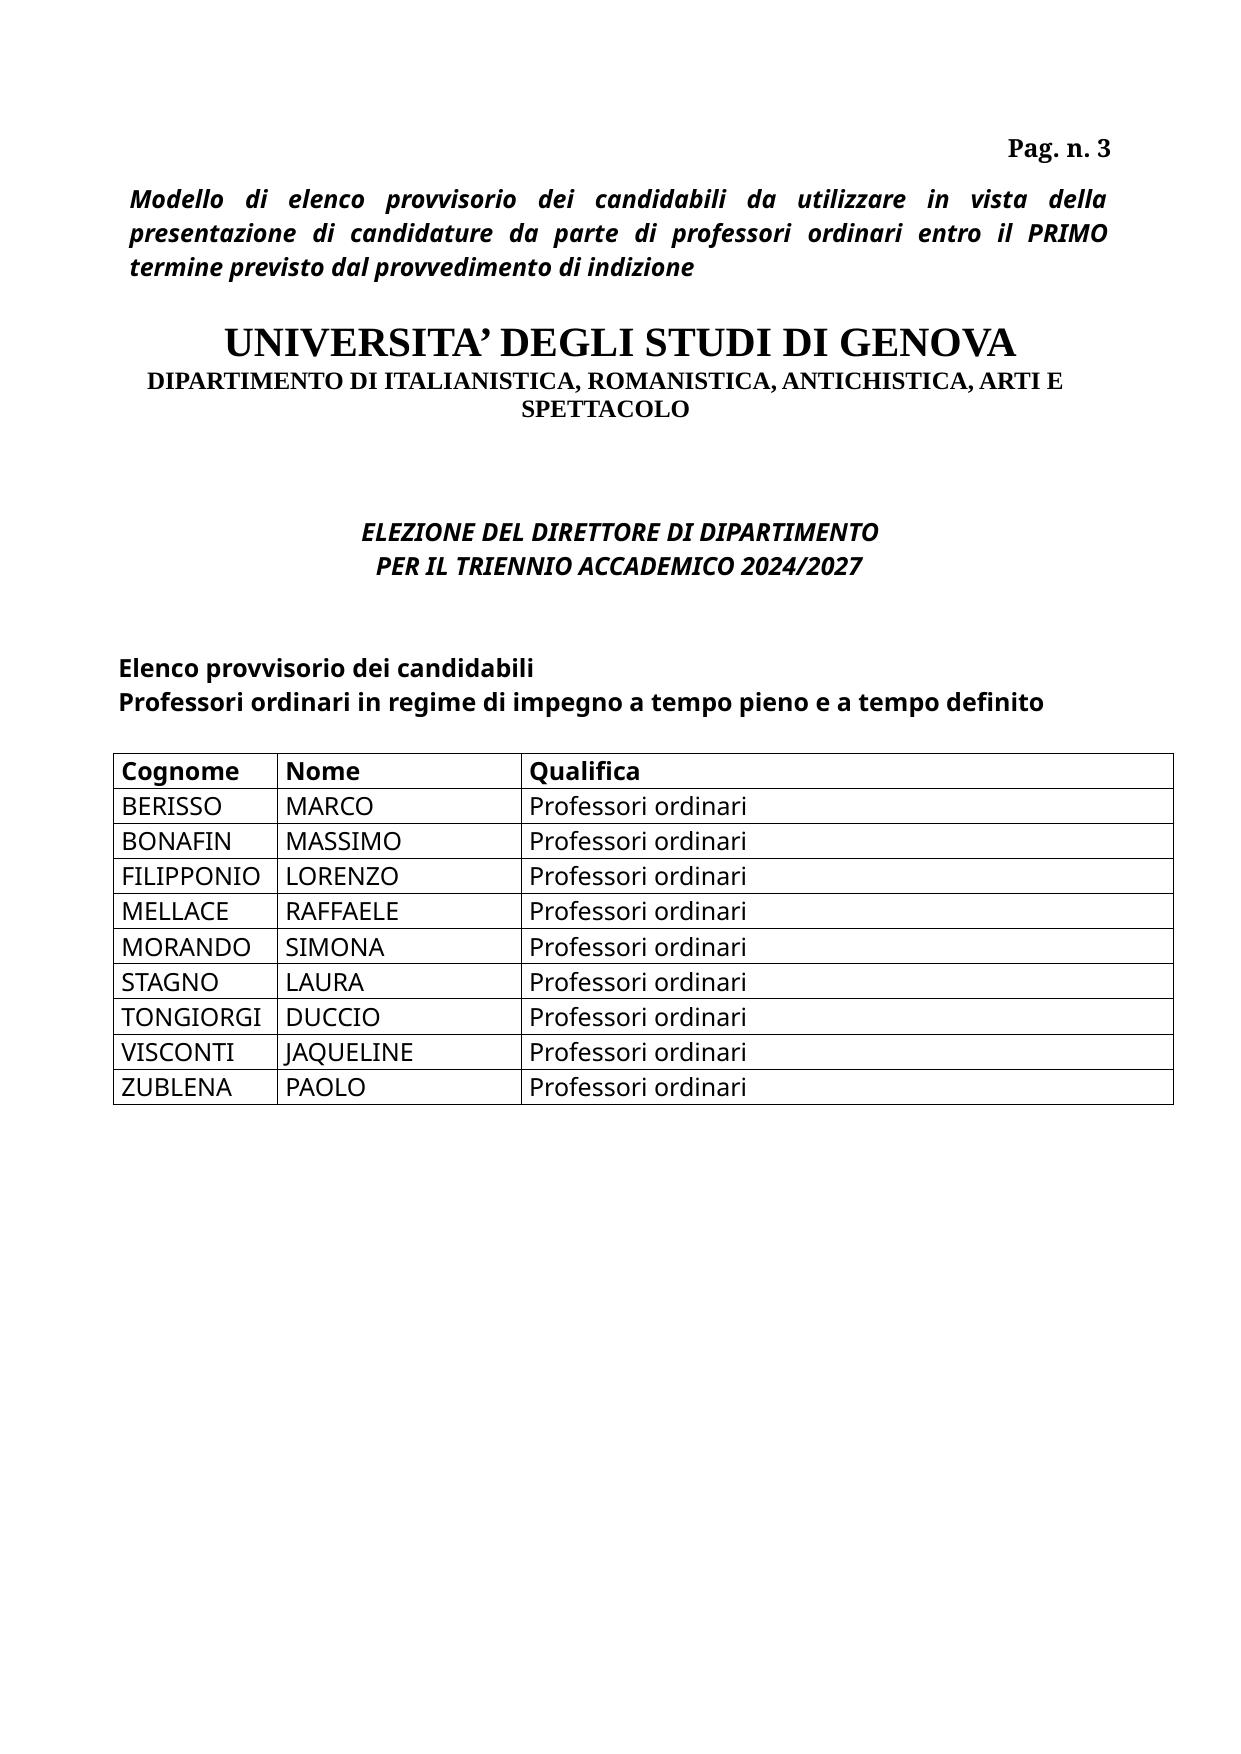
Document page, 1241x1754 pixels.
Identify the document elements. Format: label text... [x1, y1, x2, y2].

table_cell LAURA [278, 964, 521, 998]
table_cell STAGNO [114, 964, 277, 998]
table_cell TONGIORGI [114, 999, 277, 1033]
text Professori ordinari in regime di impegno a tempo pieno e a tempo definito [118, 684, 1122, 718]
table_cell RAFFAELE [278, 894, 521, 928]
table_cell SIMONA [278, 929, 521, 963]
table_cell JAQUELINE [278, 1035, 521, 1068]
table_header Modello di elenco provvisorio dei candidabili da utilizzare in vista della presentazione di candidature da parte di professori ordinari entro il PRIMO termine previsto dal provvedimento di indizione UNIVERSITA’ DEGLI STUDI DI GENOVA DIPARTIMENTO DI ITALIANISTICA, ROMANISTICA, ANTICHISTICA, ARTI E SPETTACOLO [118, 182, 1122, 514]
table_cell BONAFIN [114, 824, 277, 858]
table_cell FILIPPONIO [114, 859, 277, 893]
table_cell PAOLO [278, 1070, 521, 1104]
text PER IL TRIENNIO ACCADEMICO 2024/2027 [118, 548, 1122, 582]
table_cell Professori ordinari [522, 929, 1173, 963]
table_cell Professori ordinari [522, 789, 1173, 823]
table_header Nome [278, 754, 521, 788]
text Elenco provvisorio dei candidabili [118, 650, 1122, 684]
table_cell VISCONTI [114, 1035, 277, 1068]
table_cell Professori ordinari [522, 824, 1173, 858]
table_cell Professori ordinari [522, 964, 1173, 998]
table_cell MORANDO [114, 929, 277, 963]
table_cell Professori ordinari [522, 894, 1173, 928]
table_header Cognome [114, 754, 277, 788]
table_cell Professori ordinari [522, 999, 1173, 1033]
table_cell DUCCIO [278, 999, 521, 1033]
table_header Qualifica [522, 754, 1173, 788]
table_cell Professori ordinari [522, 1070, 1173, 1104]
table_cell ZUBLENA [114, 1070, 277, 1104]
table_cell LORENZO [278, 859, 521, 893]
table_cell Professori ordinari [522, 1035, 1173, 1068]
text ELEZIONE DEL DIRETTORE DI DIPARTIMENTO [118, 514, 1122, 548]
table_cell Professori ordinari [522, 859, 1173, 893]
table_cell MELLACE [114, 894, 277, 928]
table_cell MASSIMO [278, 824, 521, 858]
table_cell MARCO [278, 789, 521, 823]
table_cell BERISSO [114, 789, 277, 823]
